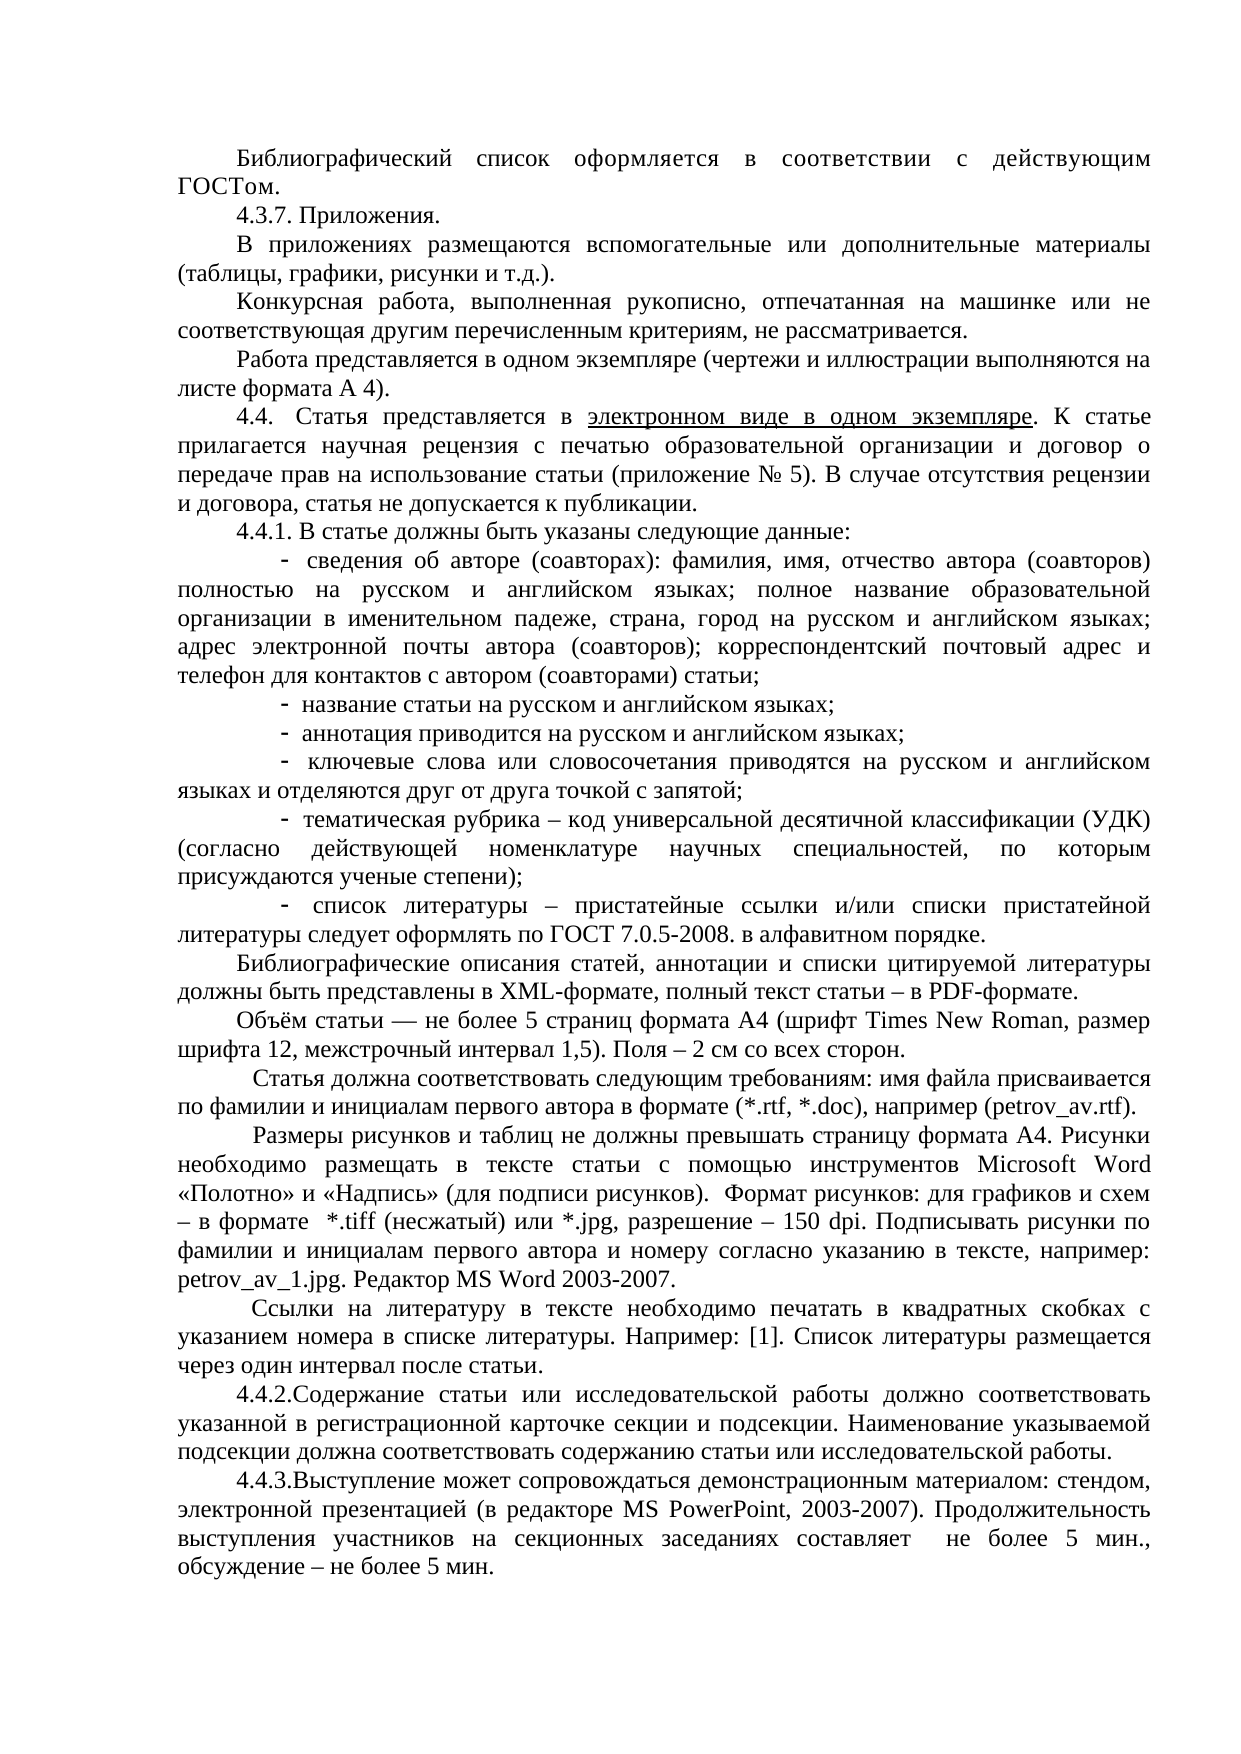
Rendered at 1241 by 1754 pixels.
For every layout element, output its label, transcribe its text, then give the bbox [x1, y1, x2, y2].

text 4.4.3.Выступление может сопровождаться демонстрационным материалом: стендом, электронной презентацией (в редакторе MS PowerPoint, 2003-2007). Продолжительность выступления участников на секционных заседаниях составляет не более 5 мин., обсуждение – не более 5 мин. [177, 1465, 1152, 1580]
text В приложениях размещаются вспомогательные или дополнительные материалы (таблицы, графики, рисунки и т.д.). [177, 229, 1152, 286]
list ключевые слова или словосочетания приводятся на русском и английском языках и отделяются друг от друга точкой с запятой; [177, 746, 1152, 804]
text Размеры рисунков и таблиц не должны превышать страницу формата А4. Рисунки необходимо размещать в тексте статьи с помощью инструментов Microsoft Word «Полотно» и «Надпись» (для подписи рисунков). Формат рисунков: для графиков и схем – в формате *.tiff (несжатый) или *.jpg, разрешение – 150 dpi. Подписывать рисунки по фамилии и инициалам первого автора и номеру согласно указанию в тексте, например: petrov_av_1.jpg. Редактор MS Word 2003-2007. [177, 1120, 1152, 1293]
list аннотация приводится на русском и английском языках; [177, 718, 1152, 746]
text Конкурсная работа, выполненная рукописно, отпечатанная на машинке или не соответствующая другим перечисленным критериям, не рассматривается. [177, 286, 1152, 344]
text Библиографический список оформляется в соответствии с действующим ГОСТом. [177, 143, 1152, 200]
text 4.4.2.Содержание статьи или исследовательской работы должно соответствовать указанной в регистрационной карточке секции и подсекции. Наименование указываемой подсекции должна соответствовать содержанию статьи или исследовательской работы. [177, 1379, 1152, 1465]
text Ссылки на литературу в тексте необходимо печатать в квадратных скобках с указанием номера в списке литературы. Например: [1]. Список литературы размещается через один интервал после статьи. [177, 1293, 1152, 1379]
list Статья представляется в электронном виде в одном экземпляре. К статье прилагается научная рецензия с печатью образовательной организации и договор о передаче прав на использование статьи (приложение № 5). В случае отсутствия рецензии и договора, статья не допускается к публикации. [177, 401, 1152, 516]
list список литературы – пристатейные ссылки и/или списки пристатейной литературы следует оформлять по ГОСТ 7.0.5-2008. в алфавитном порядке. [177, 890, 1152, 948]
text Статья должна соответствовать следующим требованиям: имя файла присваивается по фамилии и инициалам первого автора в формате (*.rtf, *.doc), например (petrov_av.rtf). [177, 1063, 1152, 1120]
list 4.4.1. В статье должны быть указаны следующие данные: [236, 516, 1152, 545]
text Библиографические описания статей, аннотации и списки цитируемой литературы должны быть представлены в XML-формате, полный текст статьи – в PDF-формате. [177, 948, 1152, 1005]
text Работа представляется в одном экземпляре (чертежи и иллюстрации выполняются на листе формата А 4). [177, 344, 1152, 401]
list сведения об авторе (соавторах): фамилия, имя, отчество автора (соавторов) полностью на русском и английском языках; полное название образовательной организации в именительном падеже, страна, город на русском и английском языках; адрес электронной почты автора (соавторов); корреспондентский почтовый адрес и телефон для контактов с автором (соавторами) статьи; [177, 545, 1152, 689]
list название статьи на русском и английском языках; [177, 689, 1152, 718]
text 4.3.7. Приложения. [177, 200, 1152, 229]
text Объём статьи — не более 5 страниц формата А4 (шрифт Times New Roman, размер шрифта 12, межстрочный интервал 1,5). Поля – 2 см со всех сторон. [177, 1005, 1152, 1063]
list тематическая рубрика – код универсальной десятичной классификации (УДК) (согласно действующей номенклатуре научных специальностей, по которым присуждаются ученые степени); [177, 804, 1152, 890]
